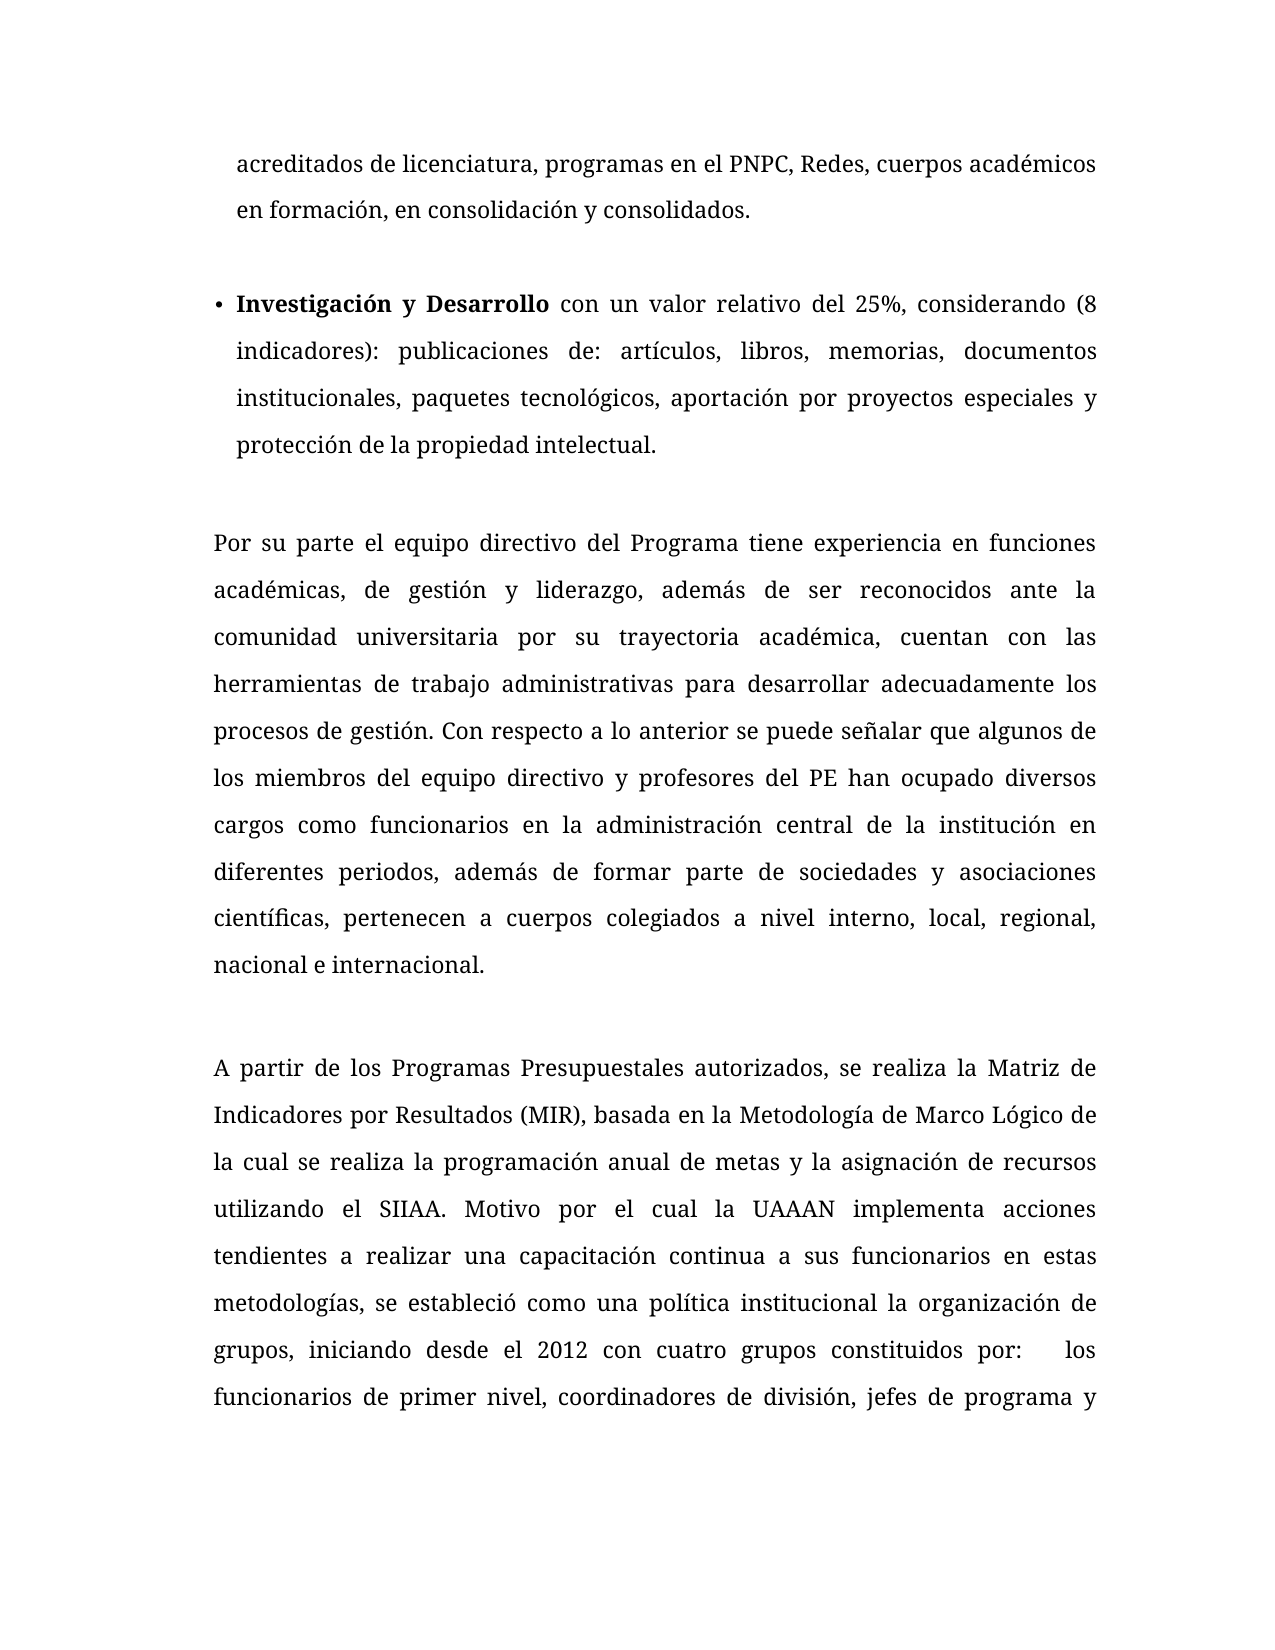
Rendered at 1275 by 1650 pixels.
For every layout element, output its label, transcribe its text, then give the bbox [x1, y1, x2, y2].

text Por su parte el equipo directivo del Programa tiene experiencia en funciones académicas, de gestión y liderazgo, además de ser reconocidos ante la comunidad universitaria por su trayectoria académica, cuentan con las herramientas de trabajo administrativas para desarrollar adecuadamente los procesos de gestión. Con respecto a lo anterior se puede señalar que algunos de los miembros del equipo directivo y profesores del PE han ocupado diversos cargos como funcionarios en la administración central de la institución en diferentes periodos, además de formar parte de sociedades y asociaciones científicas, pertenecen a cuerpos colegiados a nivel interno, local, regional, nacional e internacional. [213, 527, 1098, 980]
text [213, 1052, 1098, 1412]
list Investigación y Desarrollo con un valor relativo del 25%, considerando (8 indicadores): publicaciones de: artículos, libros, memorias, documentos institucionales, paquetes tecnológicos, aportación por proyectos especiales y protección de la propiedad intelectual. [215, 288, 1098, 460]
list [215, 148, 1098, 226]
